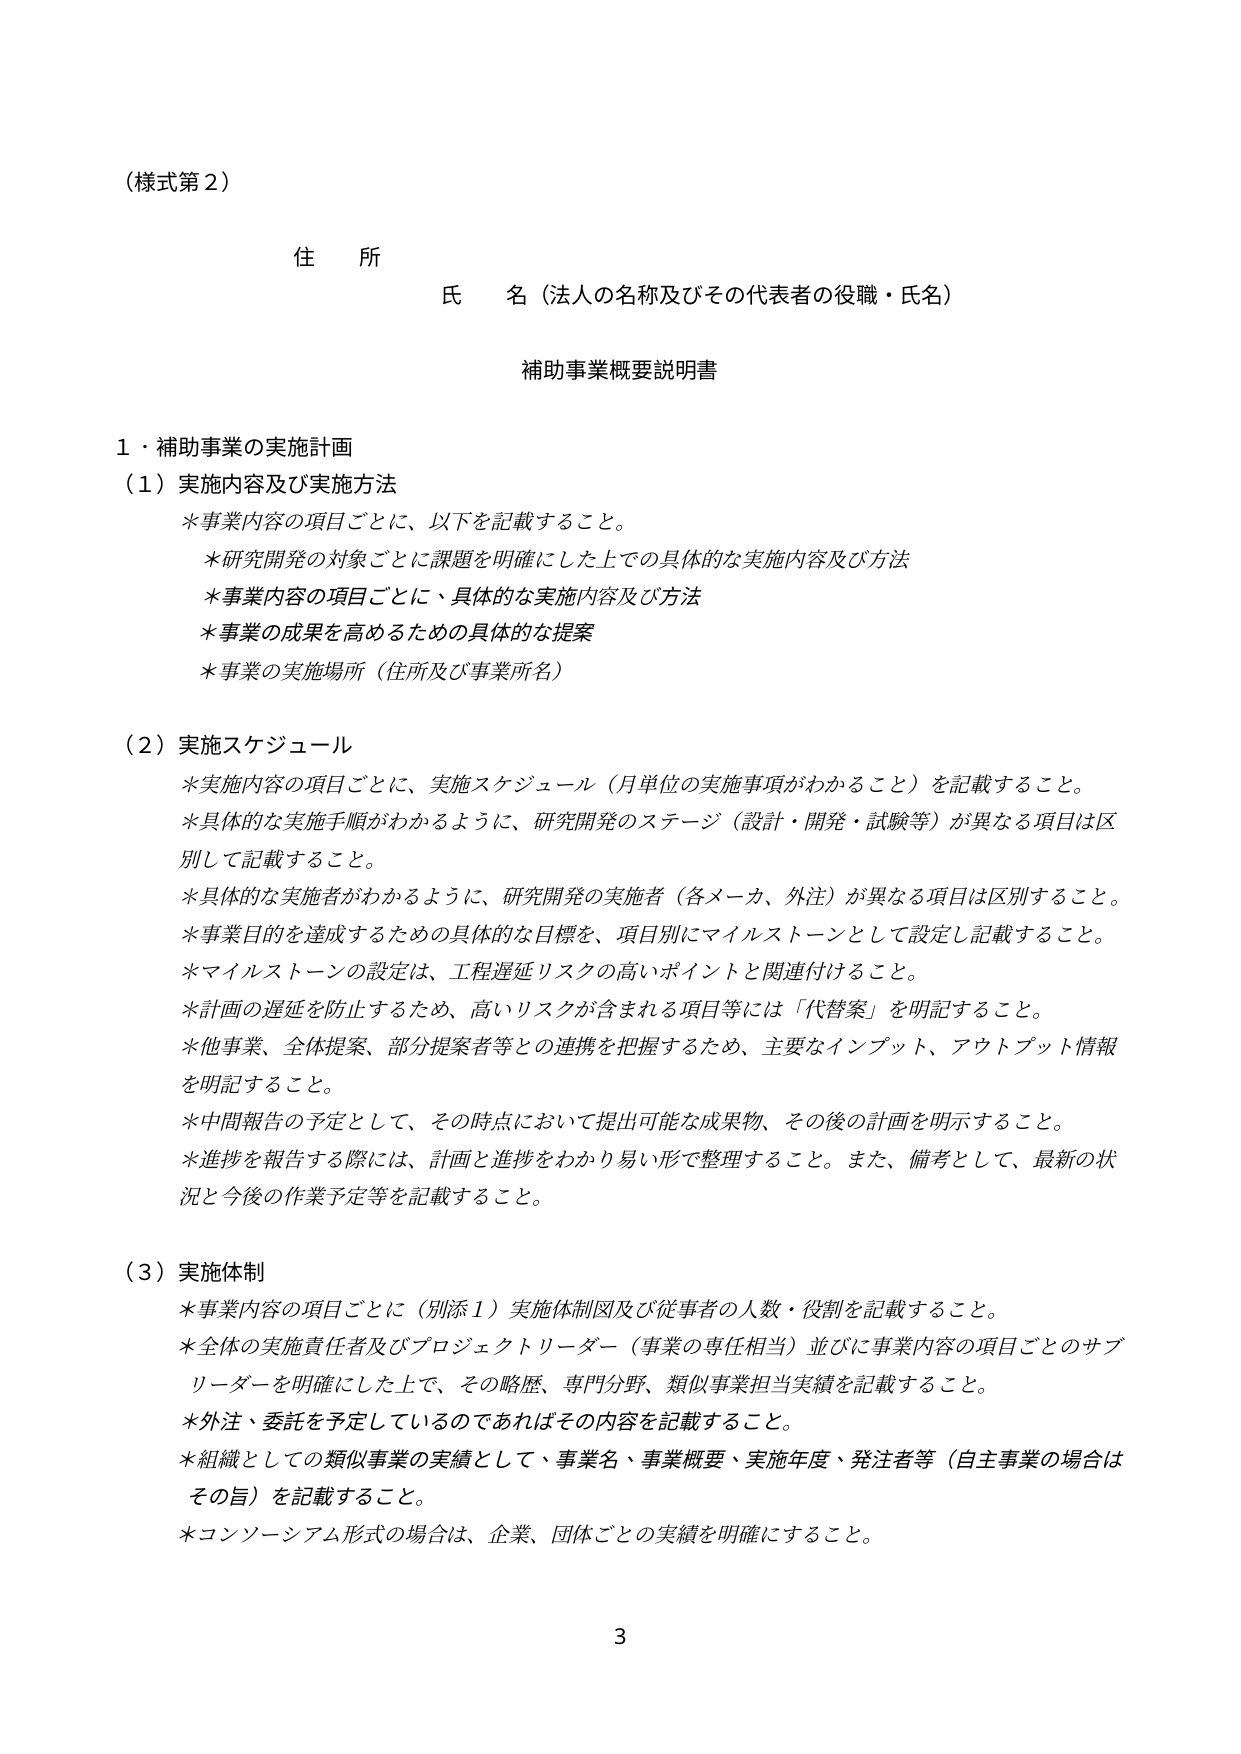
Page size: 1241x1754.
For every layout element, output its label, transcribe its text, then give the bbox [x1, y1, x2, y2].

text ＊事業の実施場所（住所及び事業所名） [134, 652, 1128, 689]
text ＊研究開発の対象ごとに課題を明確にした上での具体的な実施内容及び方法 [134, 539, 1128, 577]
text ＊実施内容の項目ごとに、実施スケジュール（月単位の実施事項がわかること）を記載すること。 [178, 764, 1128, 802]
text 住 所 [112, 239, 1128, 277]
text ＊他事業、全体提案、部分提案者等との連携を把握するため、主要なインプット、アウトプット情報を明記すること。 [178, 1027, 1128, 1102]
text ＊進捗を報告する際には、計画と進捗をわかり易い形で整理すること。また、備考として、最新の状況と今後の作業予定等を記載すること。 [178, 1139, 1128, 1214]
text ＊計画の遅延を防止するため、高いリスクが含まれる項目等には「代替案」を明記すること。 [178, 989, 1128, 1027]
text ＊事業の成果を高めるための具体的な提案 [134, 614, 1128, 652]
text （３）実施体制 [112, 1252, 1128, 1289]
text ＊事業目的を達成するための具体的な目標を、項目別にマイルストーンとして設定し記載すること。 [178, 914, 1128, 952]
text １．補助事業の実施計画 [112, 427, 1128, 464]
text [112, 164, 1128, 202]
text ＊全体の実施責任者及びプロジェクトリーダー（事業の専任相当）並びに事業内容の項目ごとのサブリーダーを明確にした上で、その略歴、専門分野、類似事業担当実績を記載すること。 [112, 1327, 1128, 1402]
text ＊具体的な実施手順がわかるように、研究開発のステージ（設計・開発・試験等）が異なる項目は区別して記載すること。 [178, 802, 1128, 877]
text ＊外注、委託を予定しているのであればその内容を記載すること。 [178, 1402, 1128, 1439]
text ＊事業内容の項目ごとに、具体的な実施内容及び方法 [134, 577, 1128, 614]
text ＊具体的な実施者がわかるように、研究開発の実施者（各メーカ、外注）が異なる項目は区別すること。 [178, 877, 1128, 914]
text （２）実施スケジュール [112, 727, 1128, 764]
text ＊事業内容の項目ごとに（別添１）実施体制図及び従事者の人数・役割を記載すること。 [112, 1289, 1128, 1327]
text ＊組織としての類似事業の実績として、事業名、事業概要、実施年度、発注者等（自主事業の場合はその旨）を記載すること。 [112, 1439, 1128, 1514]
text 氏 名（法人の名称及びその代表者の役職・氏名） [112, 277, 1128, 314]
text 補助事業概要説明書 [112, 352, 1128, 389]
text （１）実施内容及び実施方法 [112, 464, 1128, 502]
text ＊事業内容の項目ごとに、以下を記載すること。 [112, 502, 1128, 539]
text ＊中間報告の予定として、その時点において提出可能な成果物、その後の計画を明示すること。 [178, 1102, 1128, 1139]
text ＊マイルストーンの設定は、工程遅延リスクの高いポイントと関連付けること。 [178, 952, 1128, 989]
text ＊コンソーシアム形式の場合は、企業、団体ごとの実績を明確にすること。 [112, 1514, 1128, 1552]
